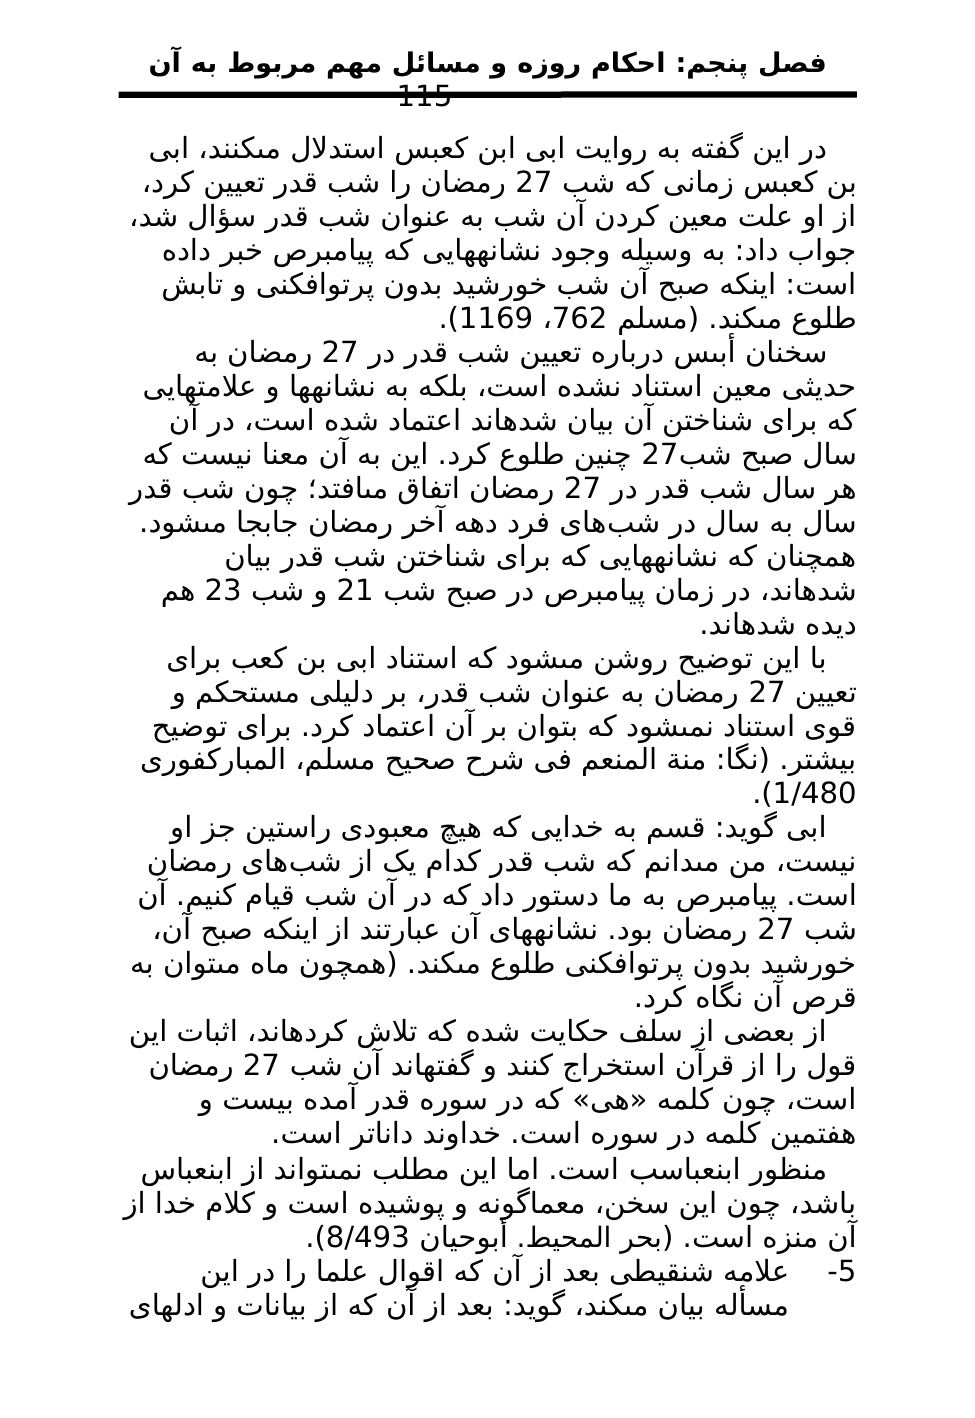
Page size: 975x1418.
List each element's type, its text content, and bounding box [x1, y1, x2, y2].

text در این گفته به روایت ابى ابن کعبس استدلال مى‏کنند، ابى بن کعبس زمانى که شب 27 رمضان را شب قدر تعیین کرد، از او علت معین کردن آن شب به عنوان شب قدر سؤال شد، جواب داد: به وسیله وجود نشانه‏هایى که پیامبرص خبر داده است: اینکه صبح آن شب خورشید بدون پرتوافکنى و تابش طلوع مى‏کند. (مسلم 762، 1169). [118, 132, 857, 335]
text ابى گوید: قسم به خدایى که هیچ معبودى راستین جز او نیست، من مى‏دانم که شب قدر کدام یک از شب‌هاى رمضان است. پیامبرص به ما دستور داد که در آن شب قیام کنیم. آن شب 27 رمضان بود. نشانه‏هاى آن عبارتند از اینکه صبح آن، خورشید بدون پرتوافکنى طلوع مى‏کند. (همچون ماه مى‏توان به قرص آن نگاه کرد. [118, 811, 857, 1014]
text از بعضى از سلف حکایت شده که تلاش کرده‏اند، اثبات این قول را از قرآن استخراج کنند و گفته‏اند آن شب 27 رمضان است، چون کلمه «هى» که در سوره قدر آمده بیست و هفتمین کلمه در سوره است. خداوند داناتر است. [118, 1014, 857, 1150]
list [118, 1254, 827, 1322]
text منظور ابن‏عباسب است. اما این مطلب نمى‏تواند از ابن‏عباس باشد، چون این سخن، معماگونه و پوشیده است و کلام خدا از آن منزه است. (بحر المحيط. أبوحیان 8/493). [118, 1150, 857, 1254]
text با این توضیح روشن مى‏شود که استناد ابى بن کعب براى تعیین 27 رمضان به عنوان شب قدر، بر دلیلى مستحکم و قوى استناد نمى‏شود که بتوان بر آن اعتماد کرد. براى توضیح بیشتر. (نگا: منة المنعم فی شرح صحیح مسلم، المبارکفوری 1/480). [118, 641, 857, 811]
text سخنان أبىس درباره تعیین شب قدر در 27 رمضان به حدیثى معین استناد نشده است، بلکه به نشانه‏ها و علامت‏هایى که براى شناختن آن بیان شده‏اند اعتماد شده است، در آن سال صبح شب27 چنین طلوع کرد. این به آن معنا نیست که هر سال شب قدر در 27 رمضان اتفاق مى‏افتد؛ چون شب قدر سال ‏به ‏سال ‏در شب‌هاى ‏فرد دهه ‏آخر رمضان ‏جابجا مى‏شود. همچنان ‏که ‏نشانه‏هایى‏ که ‏براى ‏شناختن شب قدر بیان شده‏اند، در زمان پیامبرص در صبح شب 21 و شب 23 هم دیده شده‏اند. [118, 335, 857, 641]
